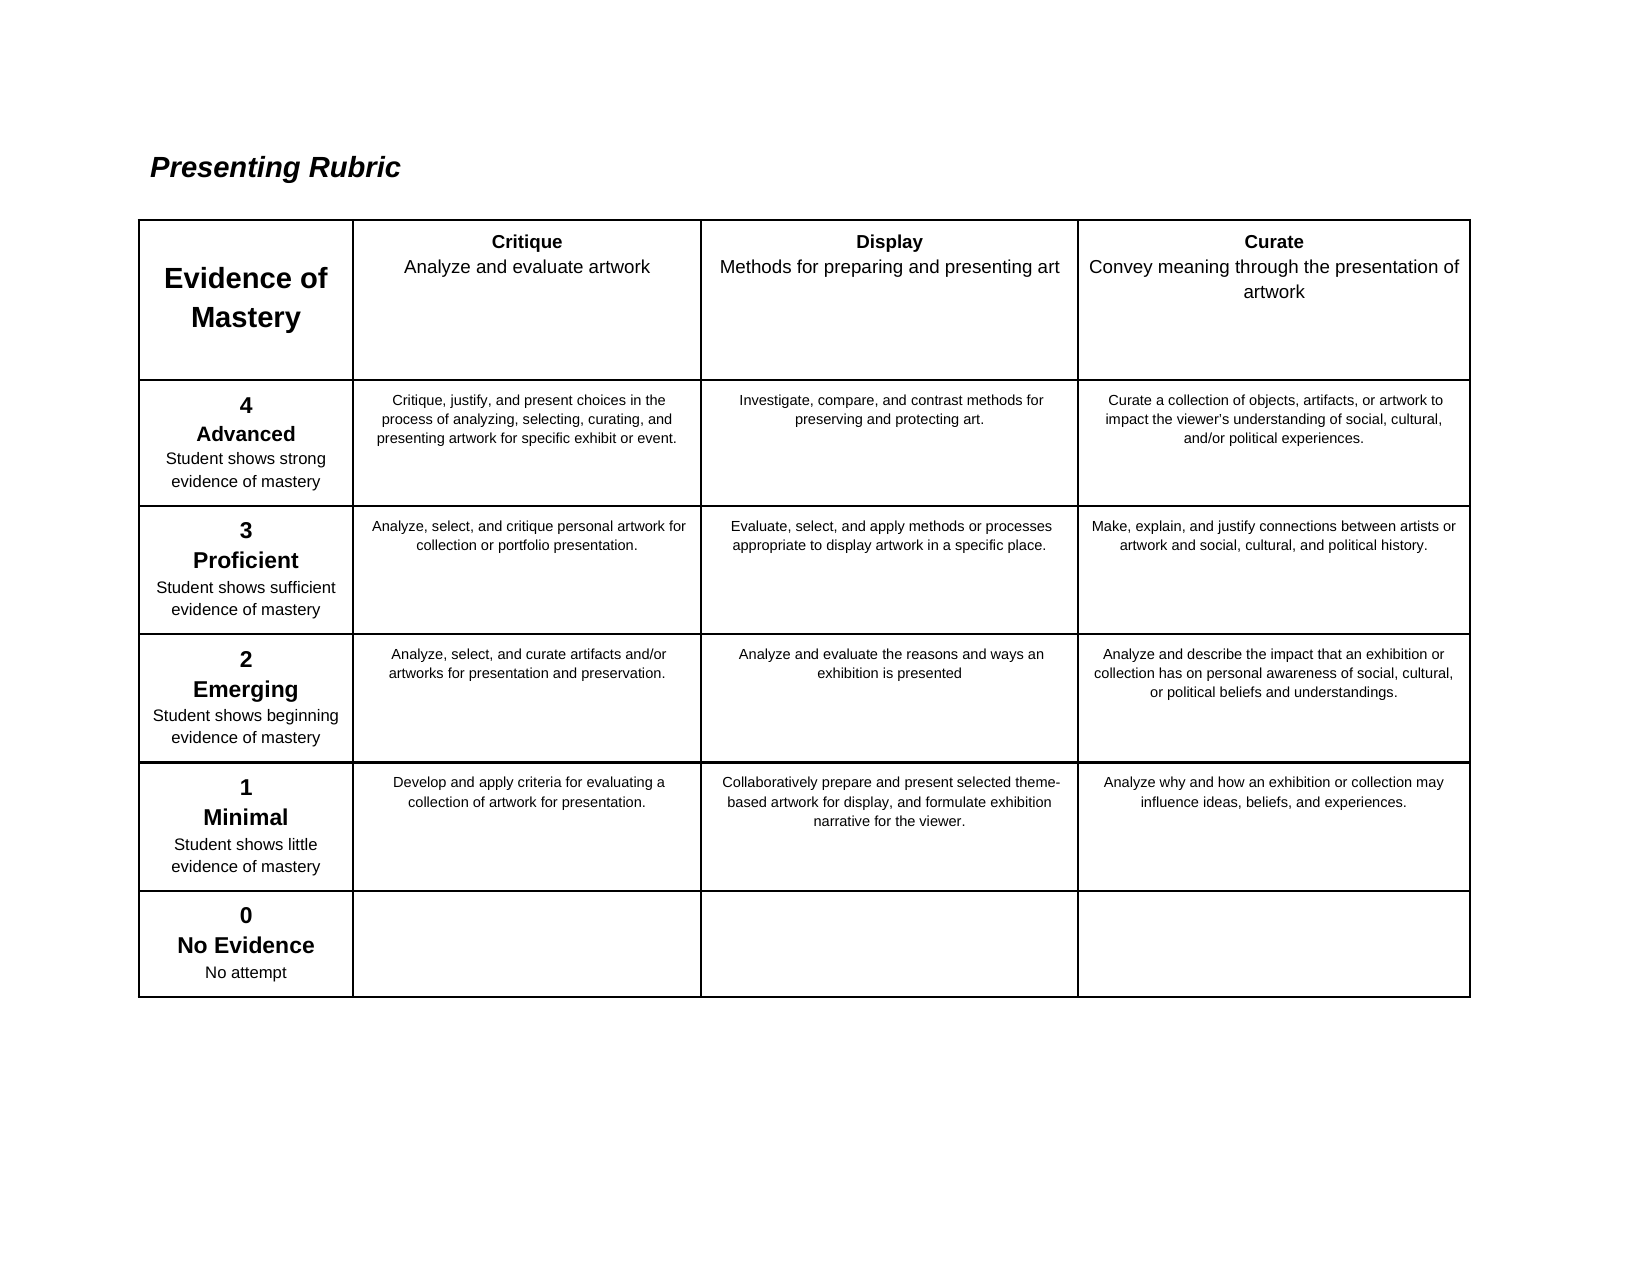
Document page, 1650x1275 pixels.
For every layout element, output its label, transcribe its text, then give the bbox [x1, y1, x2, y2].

table_cell Make, explain, and justify connections between artists or artwork and social, cultural, and political history. [1079, 507, 1469, 633]
text Presenting Rubric [150, 150, 1500, 183]
table_cell 0 No Evidence No attempt [140, 892, 352, 996]
table_cell 3 Proficient Student shows sufficient evidence of mastery [140, 507, 352, 633]
table_cell 4 Advanced Student shows strong evidence of mastery [140, 381, 352, 505]
table_cell [702, 892, 1077, 996]
table_header Curate Convey meaning through the presentation of artwork [1079, 221, 1469, 379]
table_cell Evaluate, select, and apply methods or processes appropriate to display artwork in a specific place. [702, 507, 1077, 633]
table_cell Curate a collection of objects, artifacts, or artwork to impact the viewer’s understanding of social, cultural, and/or political experiences. [1079, 381, 1469, 505]
table_header Evidence of Mastery [140, 221, 352, 379]
table_header Display Methods for preparing and presenting art [702, 221, 1077, 379]
table_cell Analyze and describe the impact that an exhibition or collection has on personal awareness of social, cultural, or political beliefs and understandings. [1079, 635, 1469, 761]
table_cell Analyze, select, and critique personal artwork for collection or portfolio presentation. [354, 507, 700, 633]
table_cell 2 Emerging Student shows beginning evidence of mastery [140, 635, 352, 761]
table_cell Analyze and evaluate the reasons and ways an exhibition is presented [702, 635, 1077, 761]
table_header Critique Analyze and evaluate artwork [354, 221, 700, 379]
table_cell Develop and apply criteria for evaluating a collection of artwork for presentation. [354, 764, 700, 890]
table_cell 1 Minimal Student shows little evidence of mastery [140, 764, 352, 890]
table_cell Analyze, select, and curate artifacts and/or artworks for presentation and preservation. [354, 635, 700, 761]
table_cell [1079, 892, 1469, 996]
table_cell Critique, justify, and present choices in the process of analyzing, selecting, curating, and presenting artwork for specific exhibit or event. [354, 381, 700, 505]
table_cell Collaboratively prepare and present selected theme-based artwork for display, and formulate exhibition narrative for the viewer. [702, 764, 1077, 890]
table_cell Analyze why and how an exhibition or collection may influence ideas, beliefs, and experiences. [1079, 764, 1469, 890]
table_cell Investigate, compare, and contrast methods for preserving and protecting art. [702, 381, 1077, 505]
table_cell [354, 892, 700, 996]
